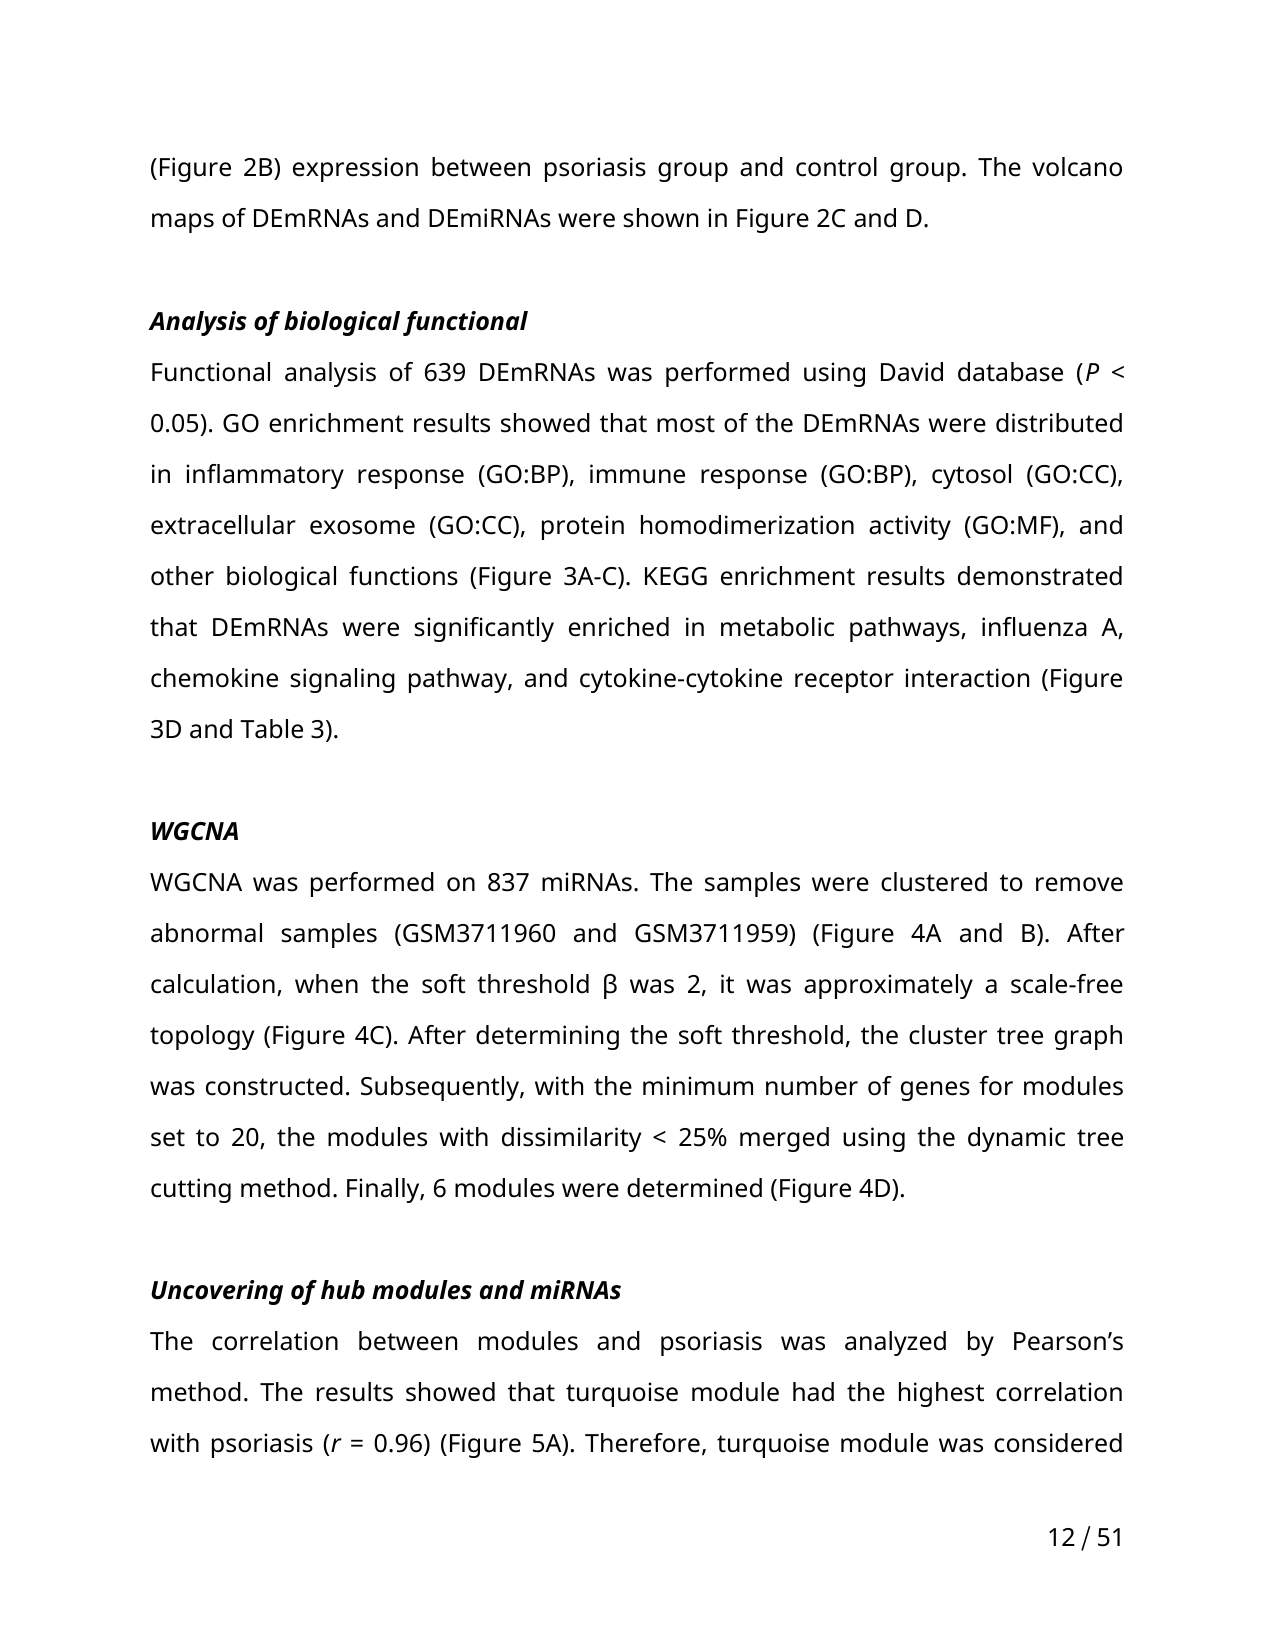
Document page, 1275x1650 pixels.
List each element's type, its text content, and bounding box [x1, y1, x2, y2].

text WGCNA was performed on 837 miRNAs. The samples were clustered to remove abnormal samples (GSM3711960 and GSM3711959) (Figure 4A and B). After calculation, when the soft threshold β was 2, it was approximately a scale-free topology (Figure 4C). After determining the soft threshold, the cluster tree graph was constructed. Subsequently, with the minimum number of genes for modules set to 20, the modules with dissimilarity < 25% merged using the dynamic tree cutting method. Finally, 6 modules were determined (Figure 4D). [150, 864, 1125, 1205]
text Uncovering of hub modules and miRNAs [150, 1273, 1125, 1307]
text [150, 150, 1125, 235]
text Functional analysis of 639 DEmRNAs was performed using David database (P < 0.05). GO enrichment results showed that most of the DEmRNAs were distributed in inflammatory response (GO:BP), immune response (GO:BP), cytosol (GO:CC), extracellular exosome (GO:CC), protein homodimerization activity (GO:MF), and other biological functions (Figure 3A-C). KEGG enrichment results demonstrated that DEmRNAs were significantly enriched in metabolic pathways, influenza A, chemokine signaling pathway, and cytokine-cytokine receptor interaction (Figure 3D and Table 3). [150, 354, 1125, 746]
text WGCNA [150, 813, 1125, 848]
text Analysis of biological functional [150, 303, 1125, 337]
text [150, 1324, 1125, 1460]
